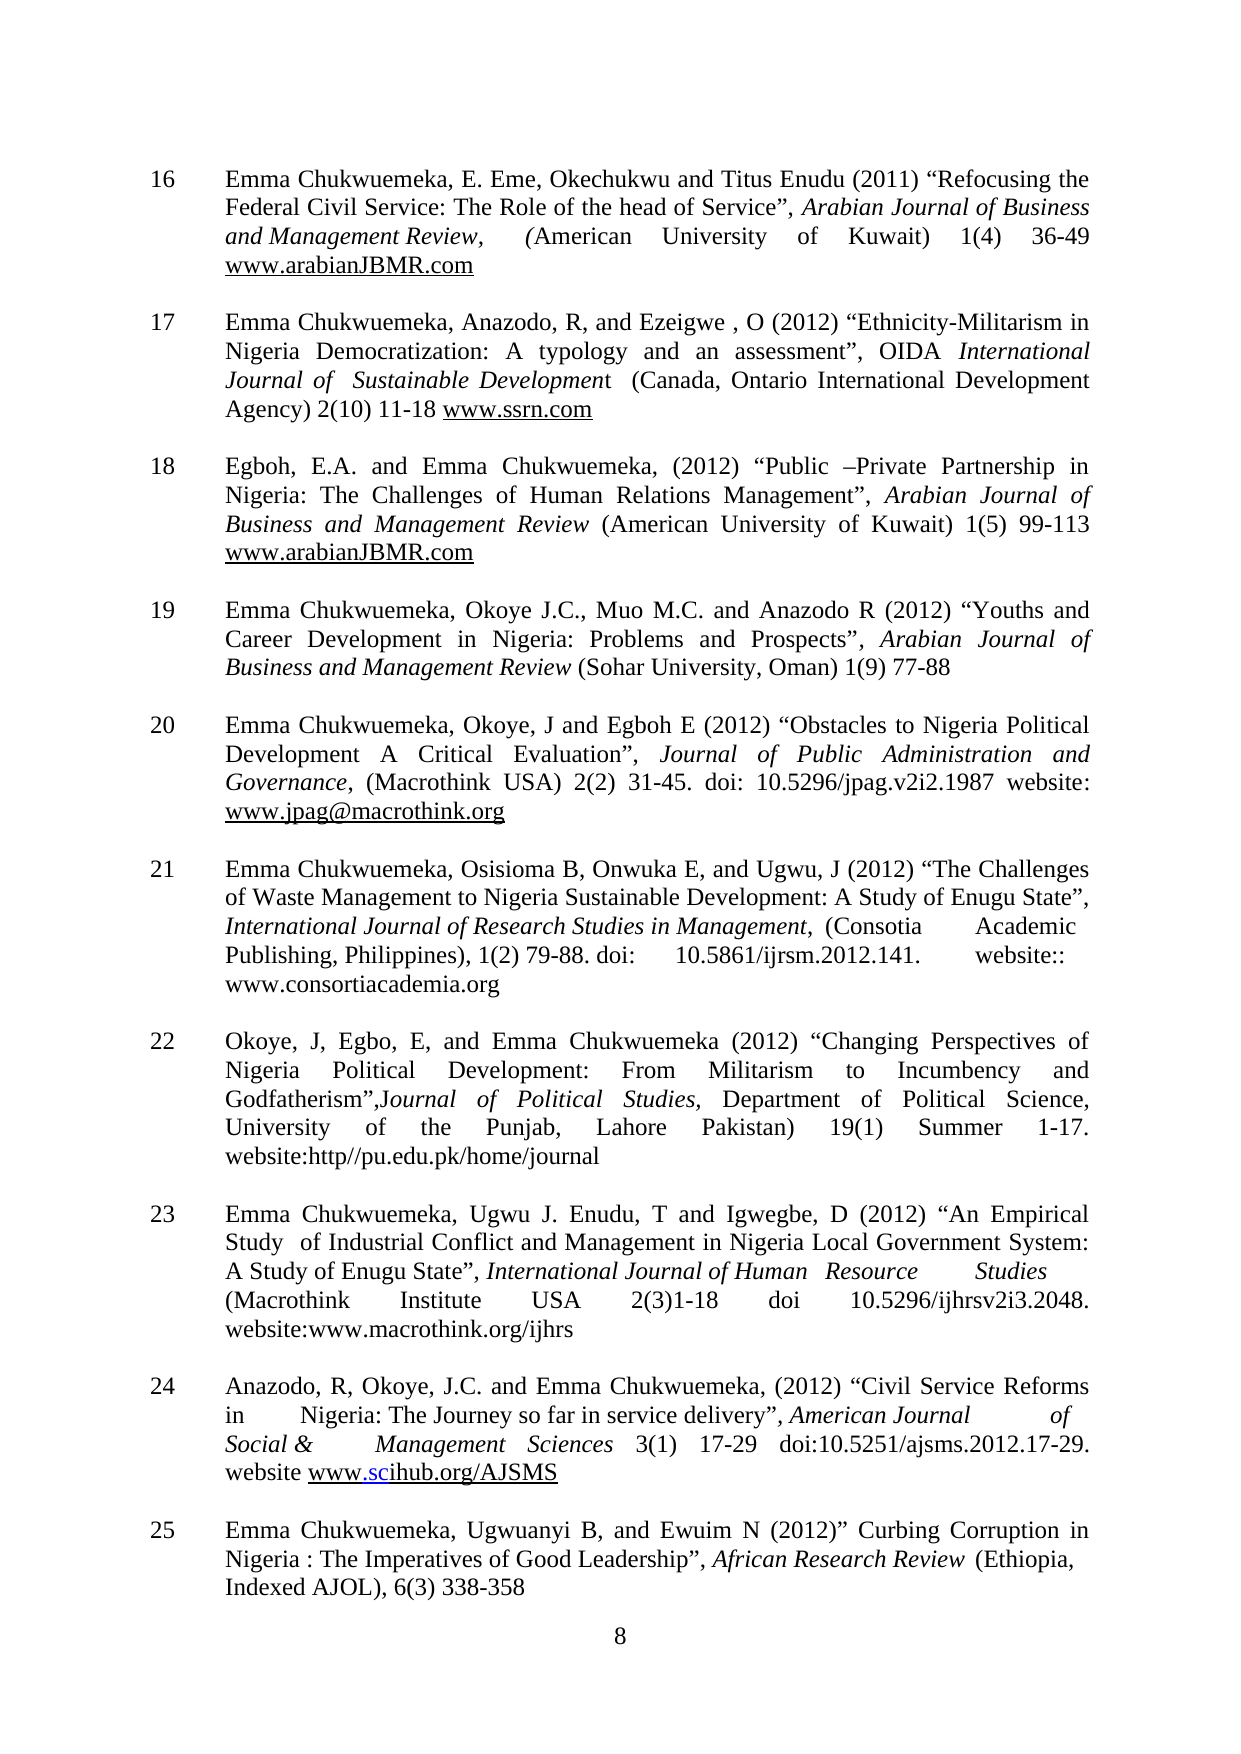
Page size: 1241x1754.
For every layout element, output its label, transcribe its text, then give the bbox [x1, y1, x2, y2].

text 23 Emma Chukwuemeka, Ugwu J. Enudu, T and Igwegbe, D (2012) “An Empirical Study of Industrial Conflict and Management in Nigeria Local Government System: A Study of Enugu State”, International Journal of Human Resource Studies (Macrothink Institute USA 2(3)1-18 doi 10.5296/ijhrsv2i3.2048. website:www.macrothink.org/ijhrs [150, 1199, 1090, 1342]
text 24 Anazodo, R, Okoye, J.C. and Emma Chukwuemeka, (2012) “Civil Service Reforms in Nigeria: The Journey so far in service delivery”, American Journal of Social & Management Sciences 3(1) 17-29 doi:10.5251/ajsms.2012.17-29. website www.scihub.org/AJSMS [150, 1371, 1090, 1486]
text 17 Emma Chukwuemeka, Anazodo, R, and Ezeigwe , O (2012) “Ethnicity-Militarism in Nigeria Democratization: A typology and an assessment”, OIDA International Journal of Sustainable Development (Canada, Ontario International Development Agency) 2(10) 11-18 www.ssrn.com [150, 307, 1090, 422]
text 16 Emma Chukwuemeka, E. Eme, Okechukwu and Titus Enudu (2011) “Refocusing the Federal Civil Service: The Role of the head of Service”, Arabian Journal of Business and Management Review, (American University of Kuwait) 1(4) 36-49 www.arabianJBMR.com [150, 164, 1090, 279]
text 20 Emma Chukwuemeka, Okoye, J and Egboh E (2012) “Obstacles to Nigeria Political Development A Critical Evaluation”, Journal of Public Administration and Governance, (Macrothink USA) 2(2) 31-45. doi: 10.5296/jpag.v2i2.1987 website: www.jpag@macrothink.org [150, 710, 1090, 825]
text 22 Okoye, J, Egbo, E, and Emma Chukwuemeka (2012) “Changing Perspectives of Nigeria Political Development: From Militarism to Incumbency and Godfatherism”,Journal of Political Studies, Department of Political Science, University of the Punjab, Lahore Pakistan) 19(1) Summer 1-17. website:http//pu.edu.pk/home/journal [150, 1026, 1090, 1170]
text 25 Emma Chukwuemeka, Ugwuanyi B, and Ewuim N (2012)” Curbing Corruption in Nigeria : The Imperatives of Good Leadership”, African Research Review (Ethiopia, Indexed AJOL), 6(3) 338-358 [150, 1515, 1090, 1601]
text 18 Egboh, E.A. and Emma Chukwuemeka, (2012) “Public –Private Partnership in Nigeria: The Challenges of Human Relations Management”, Arabian Journal of Business and Management Review (American University of Kuwait) 1(5) 99-113 www.arabianJBMR.com [150, 451, 1090, 566]
text 21 Emma Chukwuemeka, Osisioma B, Onwuka E, and Ugwu, J (2012) “The Challenges of Waste Management to Nigeria Sustainable Development: A Study of Enugu State”, International Journal of Research Studies in Management, (Consotia Academic Publishing, Philippines), 1(2) 79-88. doi: 10.5861/ijrsm.2012.141. website:: www.consortiacademia.org [150, 854, 1090, 997]
text 19 Emma Chukwuemeka, Okoye J.C., Muo M.C. and Anazodo R (2012) “Youths and Career Development in Nigeria: Problems and Prospects”, Arabian Journal of Business and Management Review (Sohar University, Oman) 1(9) 77-88 [150, 595, 1090, 681]
